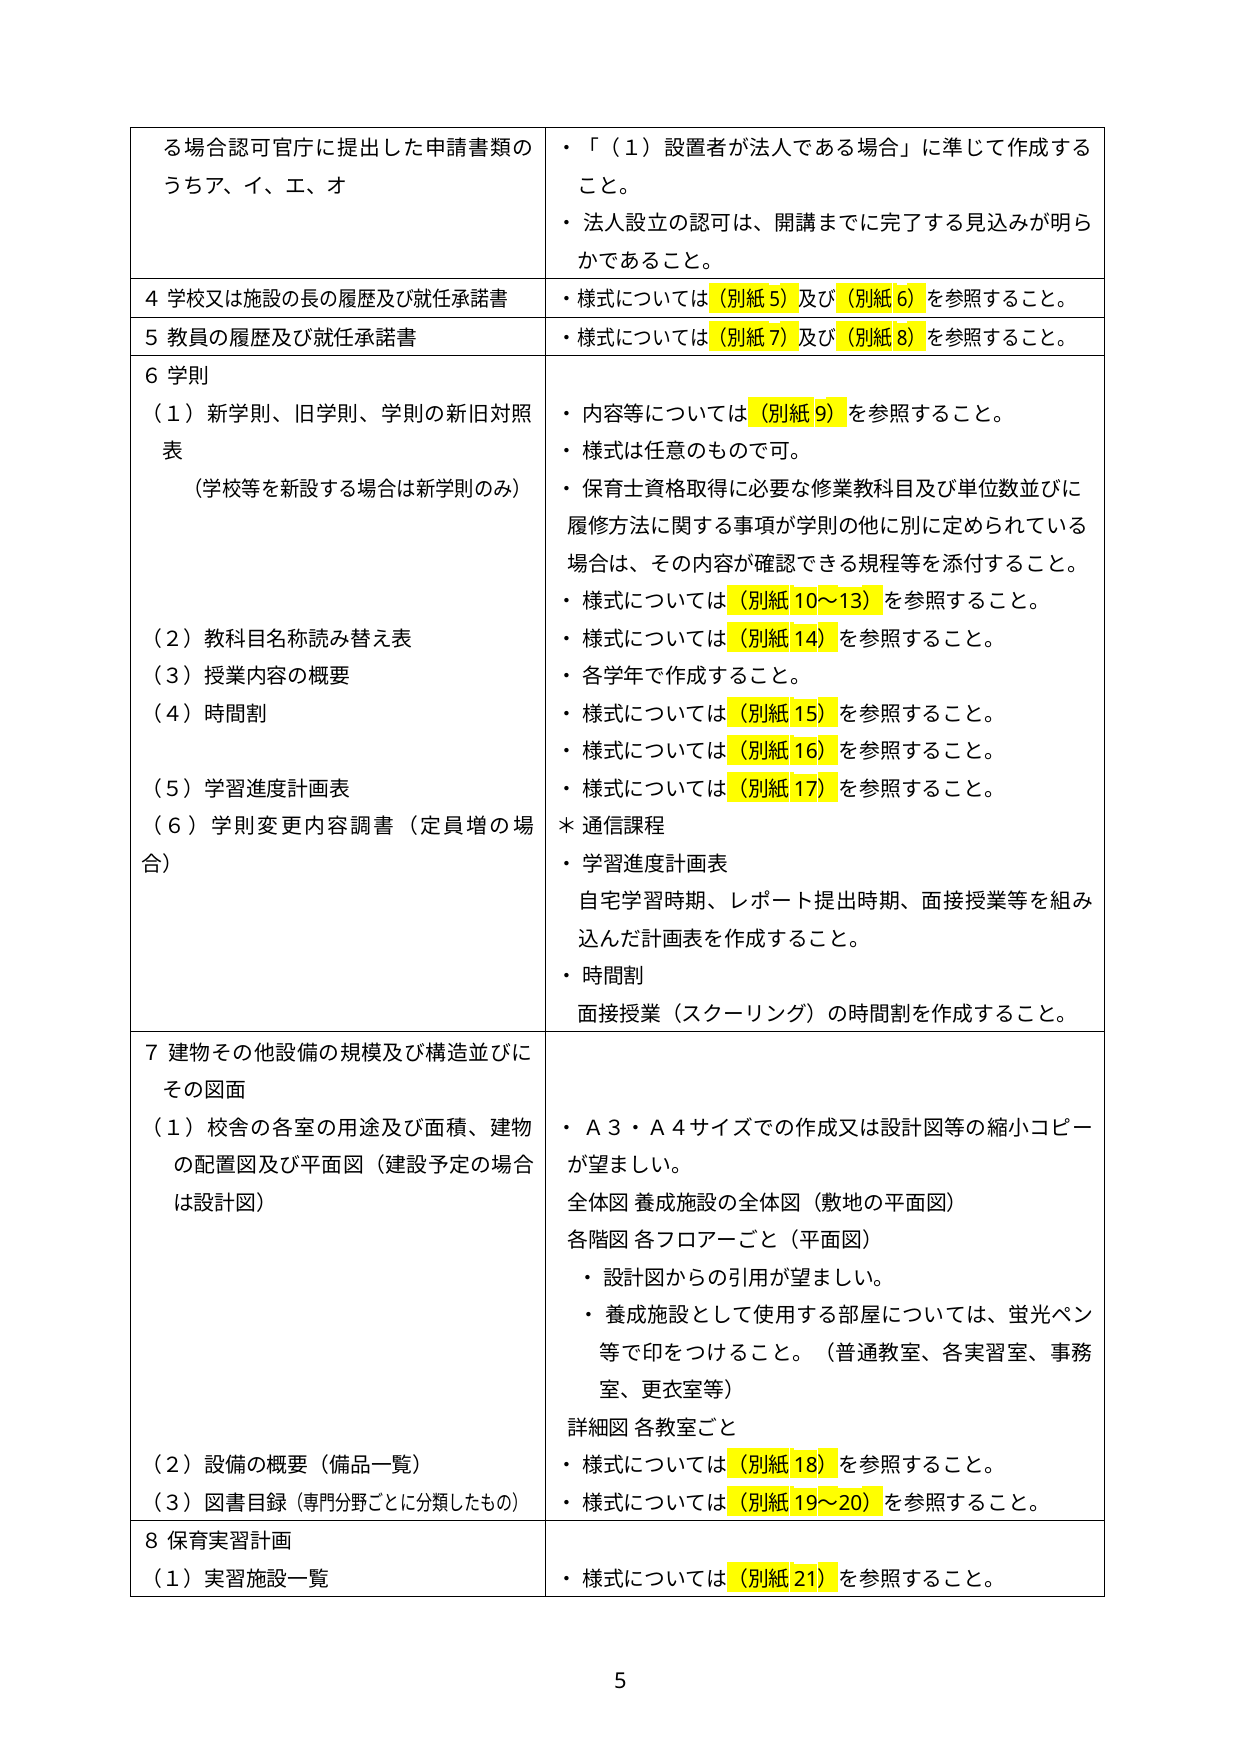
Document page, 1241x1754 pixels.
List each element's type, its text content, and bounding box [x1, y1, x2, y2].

table_cell ・ 内容等については（別紙9）を参照すること。 ・ 様式は任意のもので可。 ・ 保育士資格取得に必要な修業教科目及び単位数並びに履修方法に関する事項が学則の他に別に定められている場合は、その内容が確認できる規程等を添付すること。 ・ 様式については（別紙10～13）を参照すること。 ・ 様式については（別紙14）を参照すること。 ・ 各学年で作成すること。 ・ 様式については（別紙15）を参照すること。 ・ 様式については（別紙16）を参照すること。 ・ 様式については（別紙17）を参照すること。 ＊ 通信課程 ・ 学習進度計画表 自宅学習時期、レポート提出時期、面接授業等を組み込んだ計画表を作成すること。 ・ 時間割 面接授業（スクーリング）の時間割を作成すること。 [546, 356, 1104, 1031]
table_cell ・ Ａ３・Ａ４サイズでの作成又は設計図等の縮小コピーが望ましい。 全体図 養成施設の全体図（敷地の平面図） 各階図 各フロアーごと（平面図） ・ 設計図からの引用が望ましい。 ・ 養成施設として使用する部屋については、蛍光ペン等で印をつけること。（普通教室、各実習室、事務室、更衣室等） 詳細図 各教室ごと ・ 様式については（別紙18）を参照すること。 ・ 様式については（別紙19～20）を参照すること。 [546, 1032, 1104, 1520]
table_cell ７ 建物その他設備の規模及び構造並びにその図面 （１）校舎の各室の用途及び面積、建物の配置図及び平面図（建設予定の場合は設計図） （２）設備の概要（備品一覧） （３）図書目録（専門分野ごとに分類したもの） [131, 1032, 545, 1520]
table_cell ・様式については（別紙7）及び（別紙8）を参照すること。 [546, 318, 1104, 355]
table_cell ・様式については（別紙5）及び（別紙6）を参照すること。 [546, 279, 1104, 317]
table_cell ４ 学校又は施設の長の履歴及び就任承諾書 [131, 279, 545, 317]
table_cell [546, 1521, 1104, 1596]
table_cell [131, 128, 545, 278]
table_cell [131, 1521, 545, 1596]
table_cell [546, 128, 1104, 278]
table_cell ５ 教員の履歴及び就任承諾書 [131, 318, 545, 355]
table_cell ６ 学則 （１）新学則、旧学則、学則の新旧対照表 （学校等を新設する場合は新学則のみ） （２）教科目名称読み替え表 （３）授業内容の概要 （４）時間割 （５）学習進度計画表 （６）学則変更内容調書（定員増の場合） [131, 356, 545, 1031]
